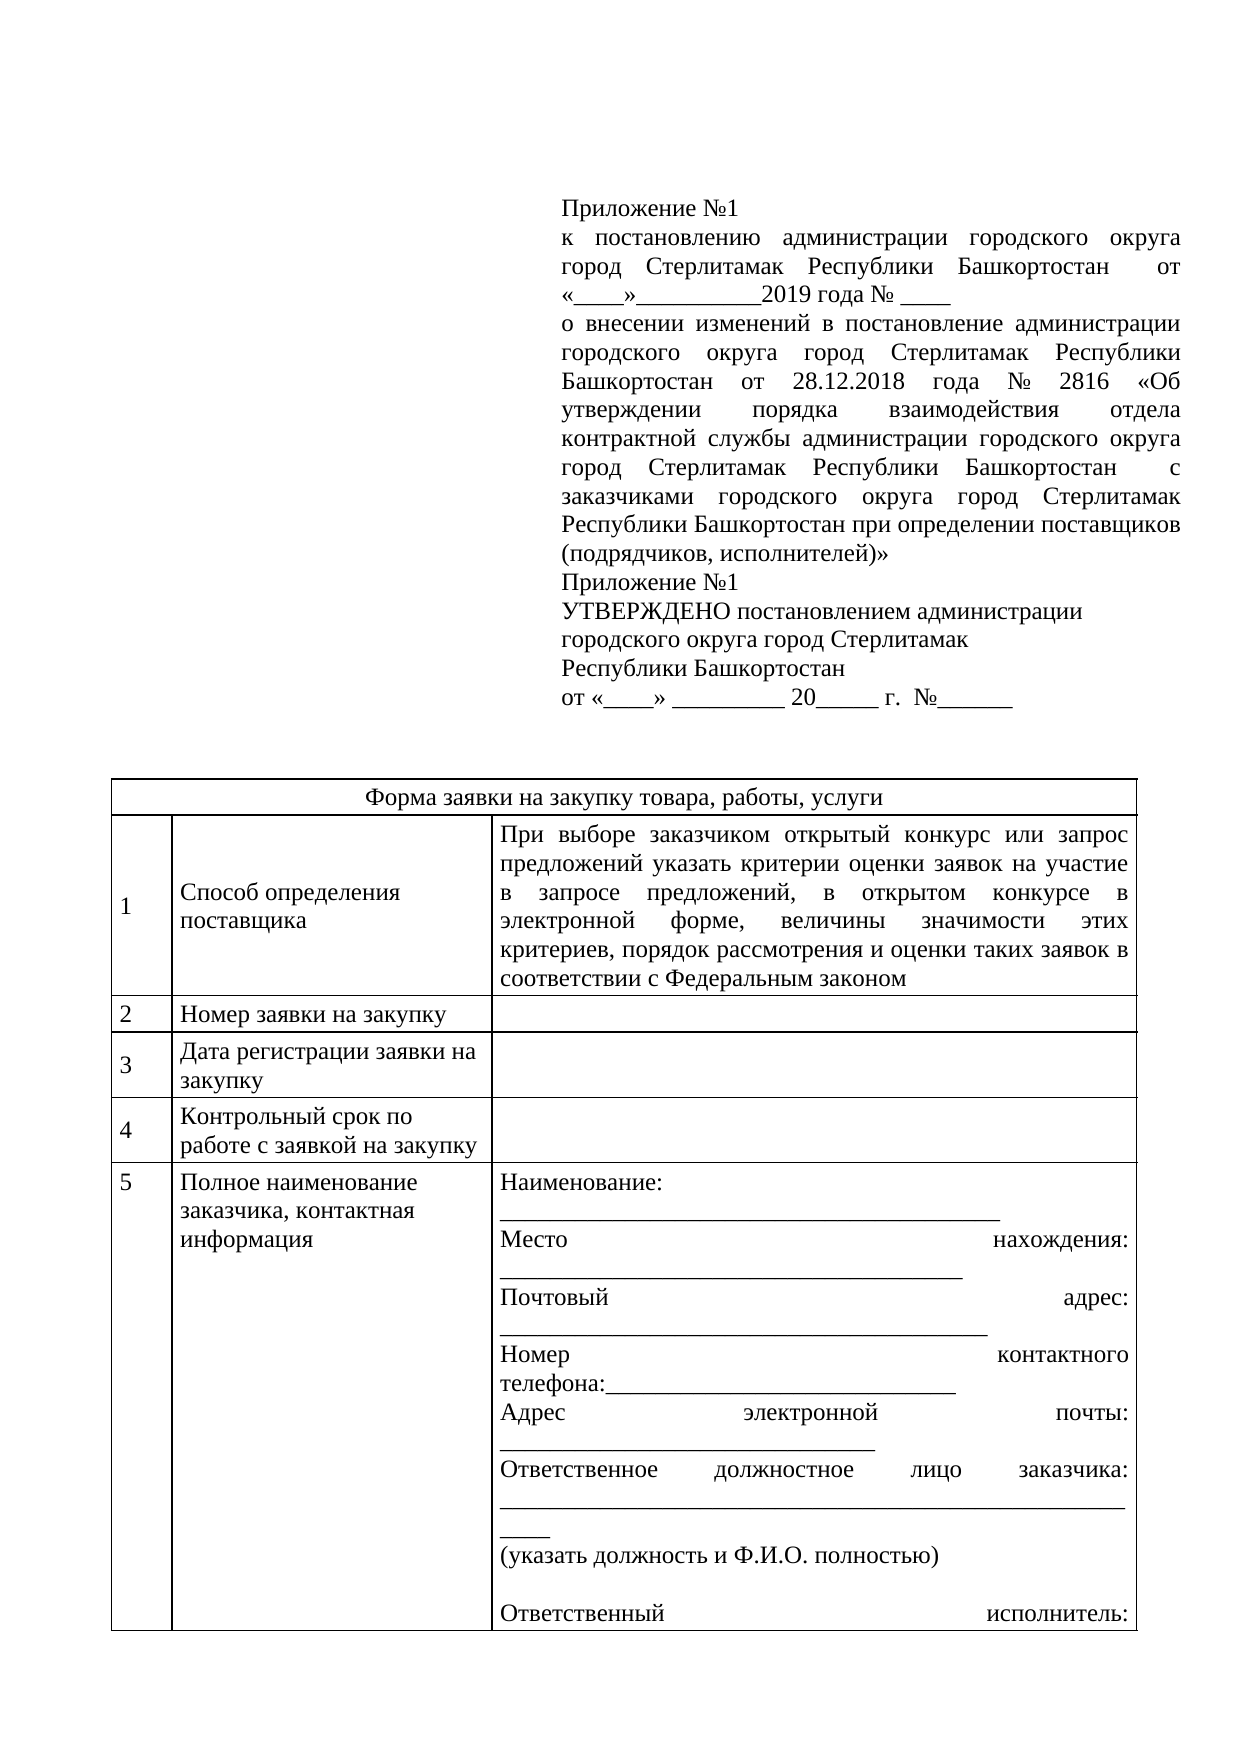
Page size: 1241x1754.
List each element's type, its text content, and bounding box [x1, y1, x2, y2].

table_cell Номер заявки на закупку [173, 996, 491, 1031]
table_cell [493, 996, 1136, 1031]
table_cell 1 [112, 816, 171, 995]
text УТВЕРЖДЕНО постановлением администрации городского округа город Стерлитамак [561, 596, 1181, 653]
table_cell Способ определения поставщика [173, 816, 491, 995]
text к постановлению администрации городского округа город Стерлитамак Республики Башкортостан от «____»__________2019 года № ____ [561, 222, 1181, 308]
text Приложение №1 [561, 567, 1181, 596]
table_cell При выборе заказчиком открытый конкурс или запрос предложений указать критерии оценки заявок на участие в запросе предложений, в открытом конкурсе в электронной форме, величины значимости этих критериев, порядок рассмотрения и оценки таких заявок в соответствии с Федеральным законом [493, 816, 1136, 995]
table_cell [493, 1098, 1136, 1162]
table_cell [173, 1163, 491, 1630]
table_cell 4 [112, 1098, 171, 1162]
text от «____» _________ 20_____ г. №______ [561, 682, 1181, 711]
table_cell 5 [112, 1163, 171, 1630]
text Приложение №1 [561, 193, 1181, 222]
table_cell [493, 1163, 1136, 1630]
text Республики Башкортостан [561, 653, 1181, 682]
table_cell 3 [112, 1033, 171, 1097]
table_header Форма заявки на закупку товара, работы, услуги [112, 780, 1136, 814]
table_cell Контрольный срок по работе с заявкой на закупку [173, 1098, 491, 1162]
text о внесении изменений в постановление администрации городского округа город Стерлитамак Республики Башкортостан от года № 2816 «Об утверждении порядка взаимодействия отдела контрактной службы администрации городского округа город Стерлитамак Республики Башкортостан с заказчиками городского округа город Стерлитамак Республики Башкортостан при определении поставщиков (подрядчиков, исполнителей)» [561, 308, 1181, 567]
table_cell Дата регистрации заявки на закупку [173, 1033, 491, 1097]
table_cell 2 [112, 996, 171, 1031]
table_cell [493, 1033, 1136, 1097]
